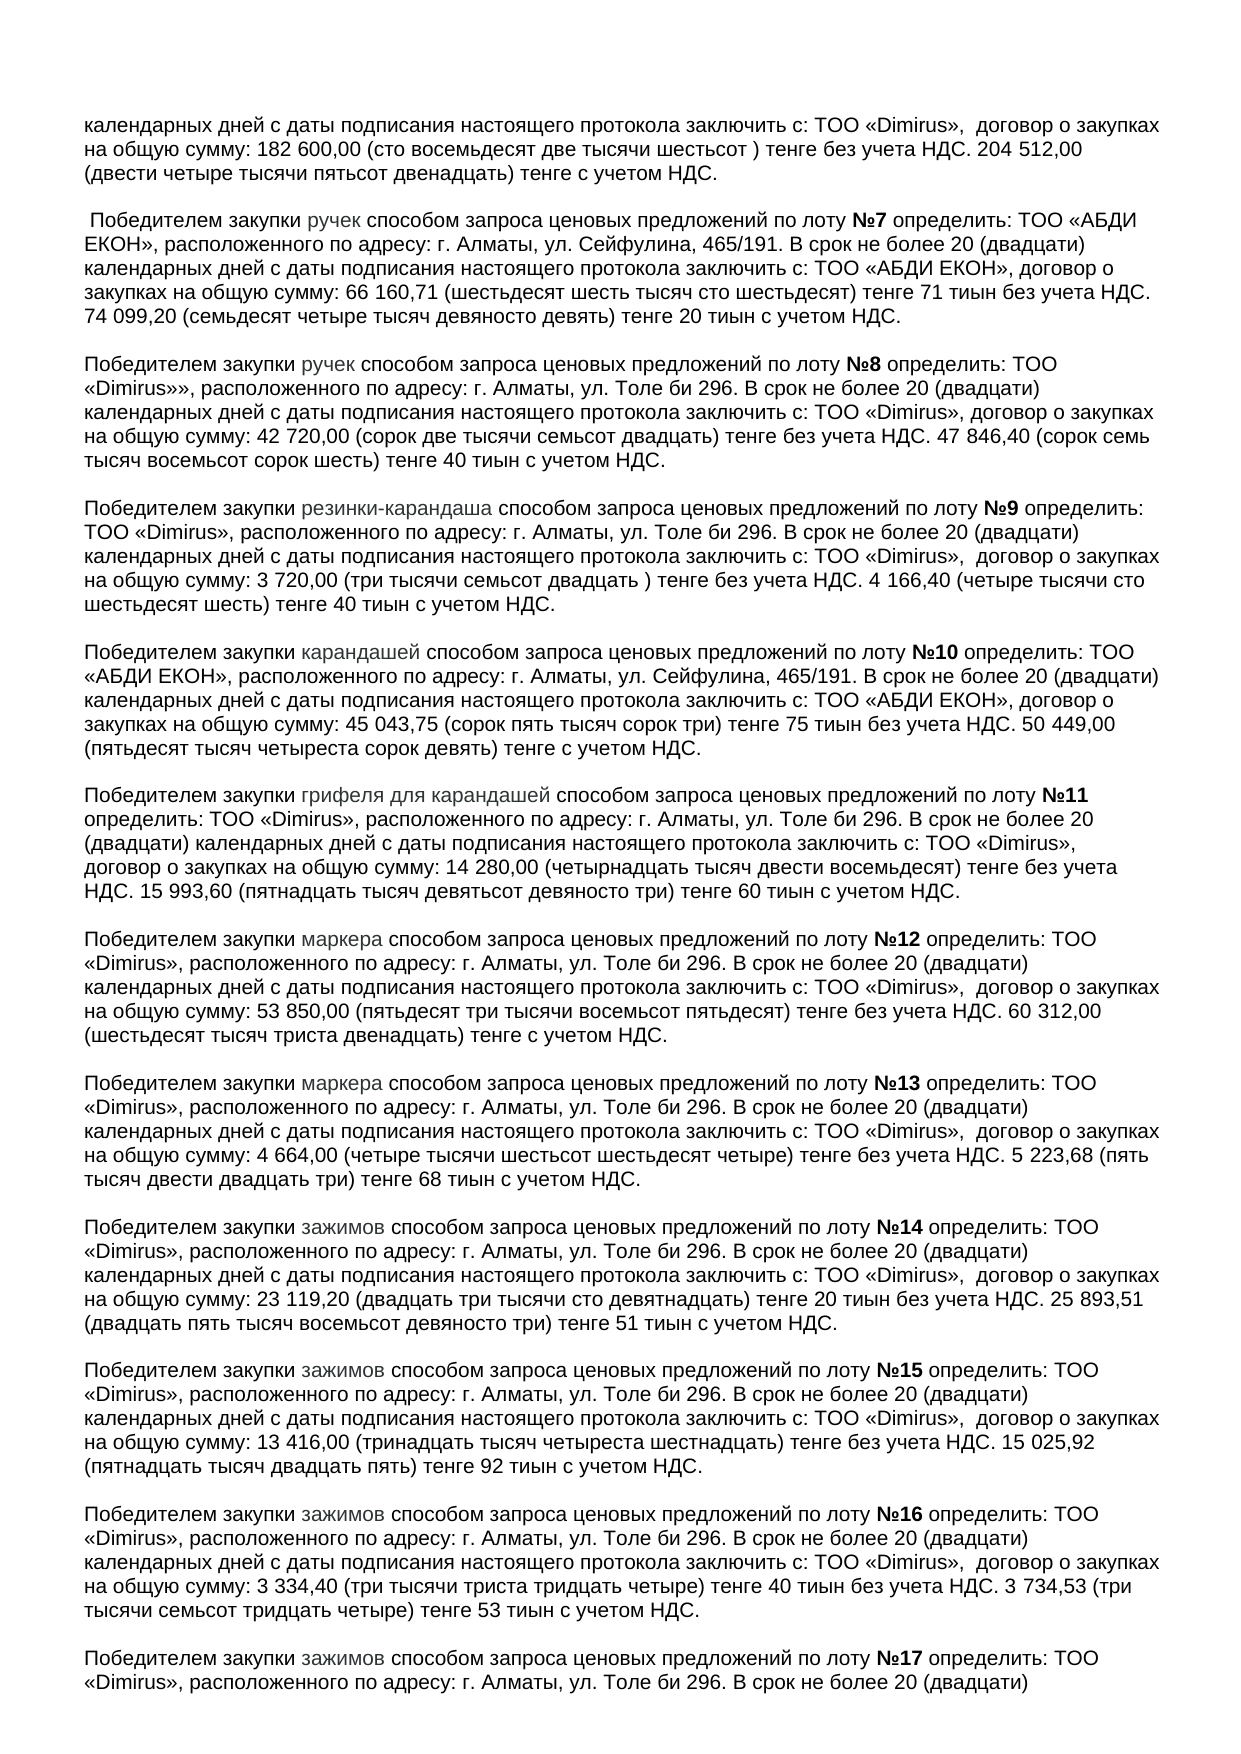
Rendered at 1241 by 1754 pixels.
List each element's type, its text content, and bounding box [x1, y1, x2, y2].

text Победителем закупки резинки-карандаша способом запроса ценовых предложений по лоту №9 определить: ТОО «Dimirus», расположенного по адресу: г. Алматы, ул. Толе би 296. В срок не более 20 (двадцати) календарных дней с даты подписания настоящего протокола заключить с: ТОО «Dimirus», договор о закупках на общую сумму: 3 720,00 (три тысячи семьсот двадцать ) тенге без учета НДС. 4 166,40 (четыре тысячи сто шестьдесят шесть) тенге 40 тиын с учетом НДС. [84, 496, 1160, 616]
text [84, 1646, 1160, 1694]
text Победителем закупки ручек способом запроса ценовых предложений по лоту №8 определить: ТОО «Dimirus»», расположенного по адресу: г. Алматы, ул. Толе би 296. В срок не более 20 (двадцати) календарных дней с даты подписания настоящего протокола заключить с: ТОО «Dimirus», договор о закупках на общую сумму: 42 720,00 (сорок две тысячи семьсот двадцать) тенге без учета НДС. 47 846,40 (сорок семь тысяч восемьсот сорок шесть) тенге 40 тиын с учетом НДС. [84, 352, 1160, 472]
text Победителем закупки карандашей способом запроса ценовых предложений по лоту №10 определить: ТОО «АБДИ ЕКОН», расположенного по адресу: г. Алматы, ул. Сейфулина, 465/191. В срок не более 20 (двадцати) календарных дней с даты подписания настоящего протокола заключить с: ТОО «АБДИ ЕКОН», договор о закупках на общую сумму: 45 043,75 (сорок пять тысяч сорок три) тенге 75 тиын без учета НДС. 50 449,00 (пятьдесят тысяч четыреста сорок девять) тенге с учетом НДС. [84, 639, 1160, 759]
text Победителем закупки грифеля для карандашей способом запроса ценовых предложений по лоту №11 определить: ТОО «Dimirus», расположенного по адресу: г. Алматы, ул. Толе би 296. В срок не более 20 (двадцати) календарных дней с даты подписания настоящего протокола заключить с: ТОО «Dimirus», договор о закупках на общую сумму: 14 280,00 (четырнадцать тысяч двести восемьдесят) тенге без учета НДС. 15 993,60 (пятнадцать тысяч девятьсот девяносто три) тенге 60 тиын с учетом НДС. [84, 783, 1160, 903]
text Победителем закупки зажимов способом запроса ценовых предложений по лоту №14 определить: ТОО «Dimirus», расположенного по адресу: г. Алматы, ул. Толе би 296. В срок не более 20 (двадцати) календарных дней с даты подписания настоящего протокола заключить с: ТОО «Dimirus», договор о закупках на общую сумму: 23 119,20 (двадцать три тысячи сто девятнадцать) тенге 20 тиын без учета НДС. 25 893,51 (двадцать пять тысяч восемьсот девяносто три) тенге 51 тиын с учетом НДС. [84, 1214, 1160, 1334]
text Победителем закупки зажимов способом запроса ценовых предложений по лоту №16 определить: ТОО «Dimirus», расположенного по адресу: г. Алматы, ул. Толе би 296. В срок не более 20 (двадцати) календарных дней с даты подписания настоящего протокола заключить с: ТОО «Dimirus», договор о закупках на общую сумму: 3 334,40 (три тысячи триста тридцать четыре) тенге 40 тиын без учета НДС. 3 734,53 (три тысячи семьсот тридцать четыре) тенге 53 тиын с учетом НДС. [84, 1502, 1160, 1622]
text Победителем закупки зажимов способом запроса ценовых предложений по лоту №15 определить: ТОО «Dimirus», расположенного по адресу: г. Алматы, ул. Толе би 296. В срок не более 20 (двадцати) календарных дней с даты подписания настоящего протокола заключить с: ТОО «Dimirus», договор о закупках на общую сумму: 13 416,00 (тринадцать тысяч четыреста шестнадцать) тенге без учета НДС. 15 025,92 (пятнадцать тысяч двадцать пять) тенге 92 тиын с учетом НДС. [84, 1358, 1160, 1478]
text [84, 112, 1160, 184]
text Победителем закупки ручек способом запроса ценовых предложений по лоту №7 определить: ТОО «АБДИ ЕКОН», расположенного по адресу: г. Алматы, ул. Сейфулина, 465/191. В срок не более 20 (двадцати) календарных дней с даты подписания настоящего протокола заключить с: ТОО «АБДИ ЕКОН», договор о закупках на общую сумму: 66 160,71 (шестьдесят шесть тысяч сто шестьдесят) тенге 71 тиын без учета НДС. 74 099,20 (семьдесят четыре тысяч девяносто девять) тенге 20 тиын с учетом НДС. [84, 208, 1160, 328]
text Победителем закупки маркера способом запроса ценовых предложений по лоту №12 определить: ТОО «Dimirus», расположенного по адресу: г. Алматы, ул. Толе би 296. В срок не более 20 (двадцати) календарных дней с даты подписания настоящего протокола заключить с: ТОО «Dimirus», договор о закупках на общую сумму: 53 850,00 (пятьдесят три тысячи восемьсот пятьдесят) тенге без учета НДС. 60 312,00 (шестьдесят тысяч триста двенадцать) тенге с учетом НДС. [84, 927, 1160, 1047]
text Победителем закупки маркера способом запроса ценовых предложений по лоту №13 определить: ТОО «Dimirus», расположенного по адресу: г. Алматы, ул. Толе би 296. В срок не более 20 (двадцати) календарных дней с даты подписания настоящего протокола заключить с: ТОО «Dimirus», договор о закупках на общую сумму: 4 664,00 (четыре тысячи шестьсот шестьдесят четыре) тенге без учета НДС. 5 223,68 (пять тысяч двести двадцать три) тенге 68 тиын с учетом НДС. [84, 1071, 1160, 1191]
